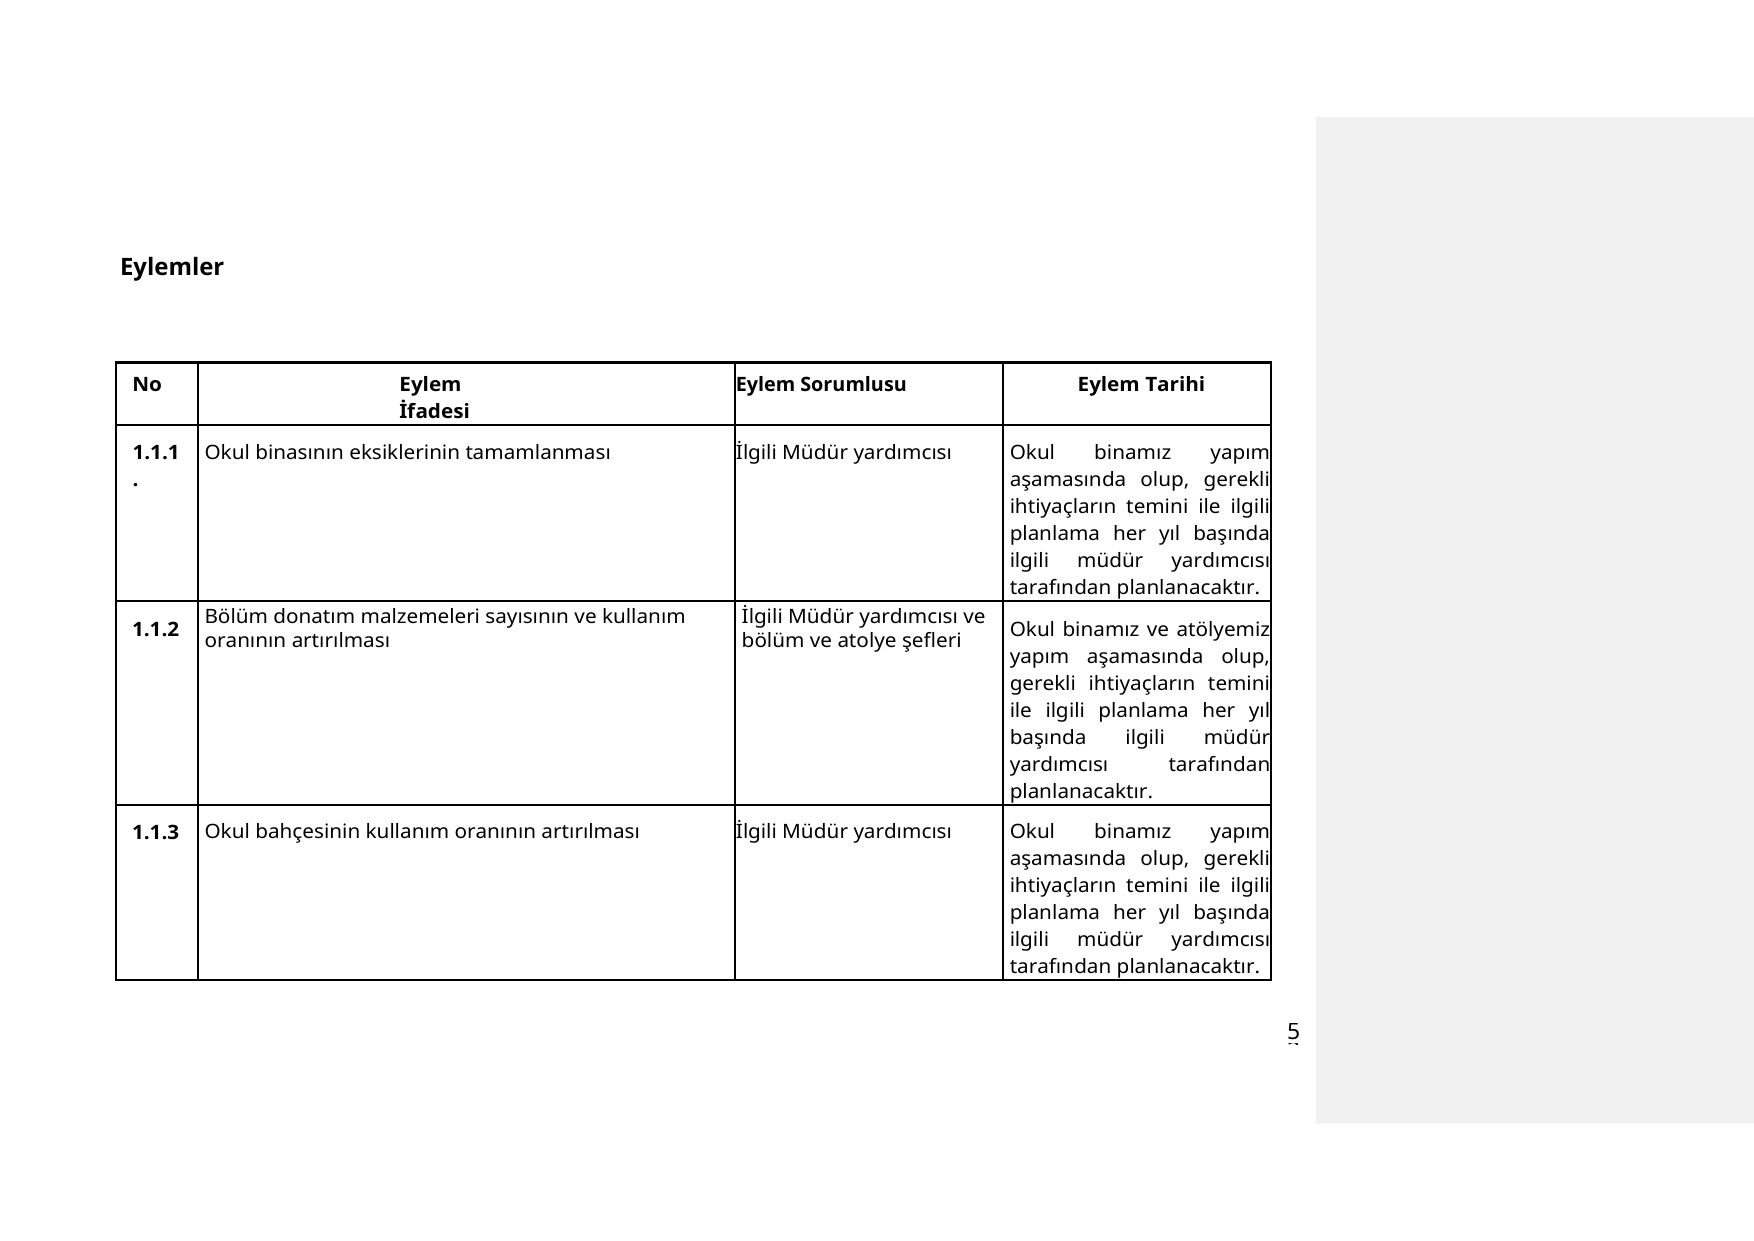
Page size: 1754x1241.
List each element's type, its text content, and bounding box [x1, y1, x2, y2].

table_header Eylem Tarihi [1004, 364, 1270, 424]
table_cell Okul binamız yapım aşamasında olup, gerekli ihtiyaçların temini ile ilgili planlama her yıl başında ilgili müdür yardımcısı tarafından planlanacaktır. [1004, 426, 1270, 600]
table_cell Okul binamız yapım aşamasında olup, gerekli ihtiyaçların temini ile ilgili planlama her yıl başında ilgili müdür yardımcısı tarafından planlanacaktır. [1004, 806, 1270, 979]
table_header Eylem Sorumlusu [736, 364, 1002, 424]
table_cell Okul bahçesinin kullanım oranının artırılması [199, 806, 734, 979]
table_cell İlgili Müdür yardımcısı [736, 806, 1002, 979]
table_cell Okul binasının eksiklerinin tamamlanması [199, 426, 734, 600]
table_cell Okul binamız ve atölyemiz yapım aşamasında olup, gerekli ihtiyaçların temini ile ilgili planlama her yıl başında ilgili müdür yardımcısı tarafından planlanacaktır. [1004, 602, 1270, 804]
table_header Eylem İfadesi [199, 364, 734, 424]
table_cell 1.1.2 [117, 602, 197, 804]
text Eylemler [120, 250, 1315, 283]
table_cell 1.1.3 [117, 806, 197, 979]
table_cell Bölüm donatım malzemeleri sayısının ve kullanım oranının artırılması [199, 602, 734, 804]
table_header No [117, 364, 197, 424]
table_cell 1.1.1. [117, 426, 197, 600]
table_cell İlgili Müdür yardımcısı ve bölüm ve atolye şefleri [736, 602, 1002, 804]
table_cell İlgili Müdür yardımcısı [736, 426, 1002, 600]
